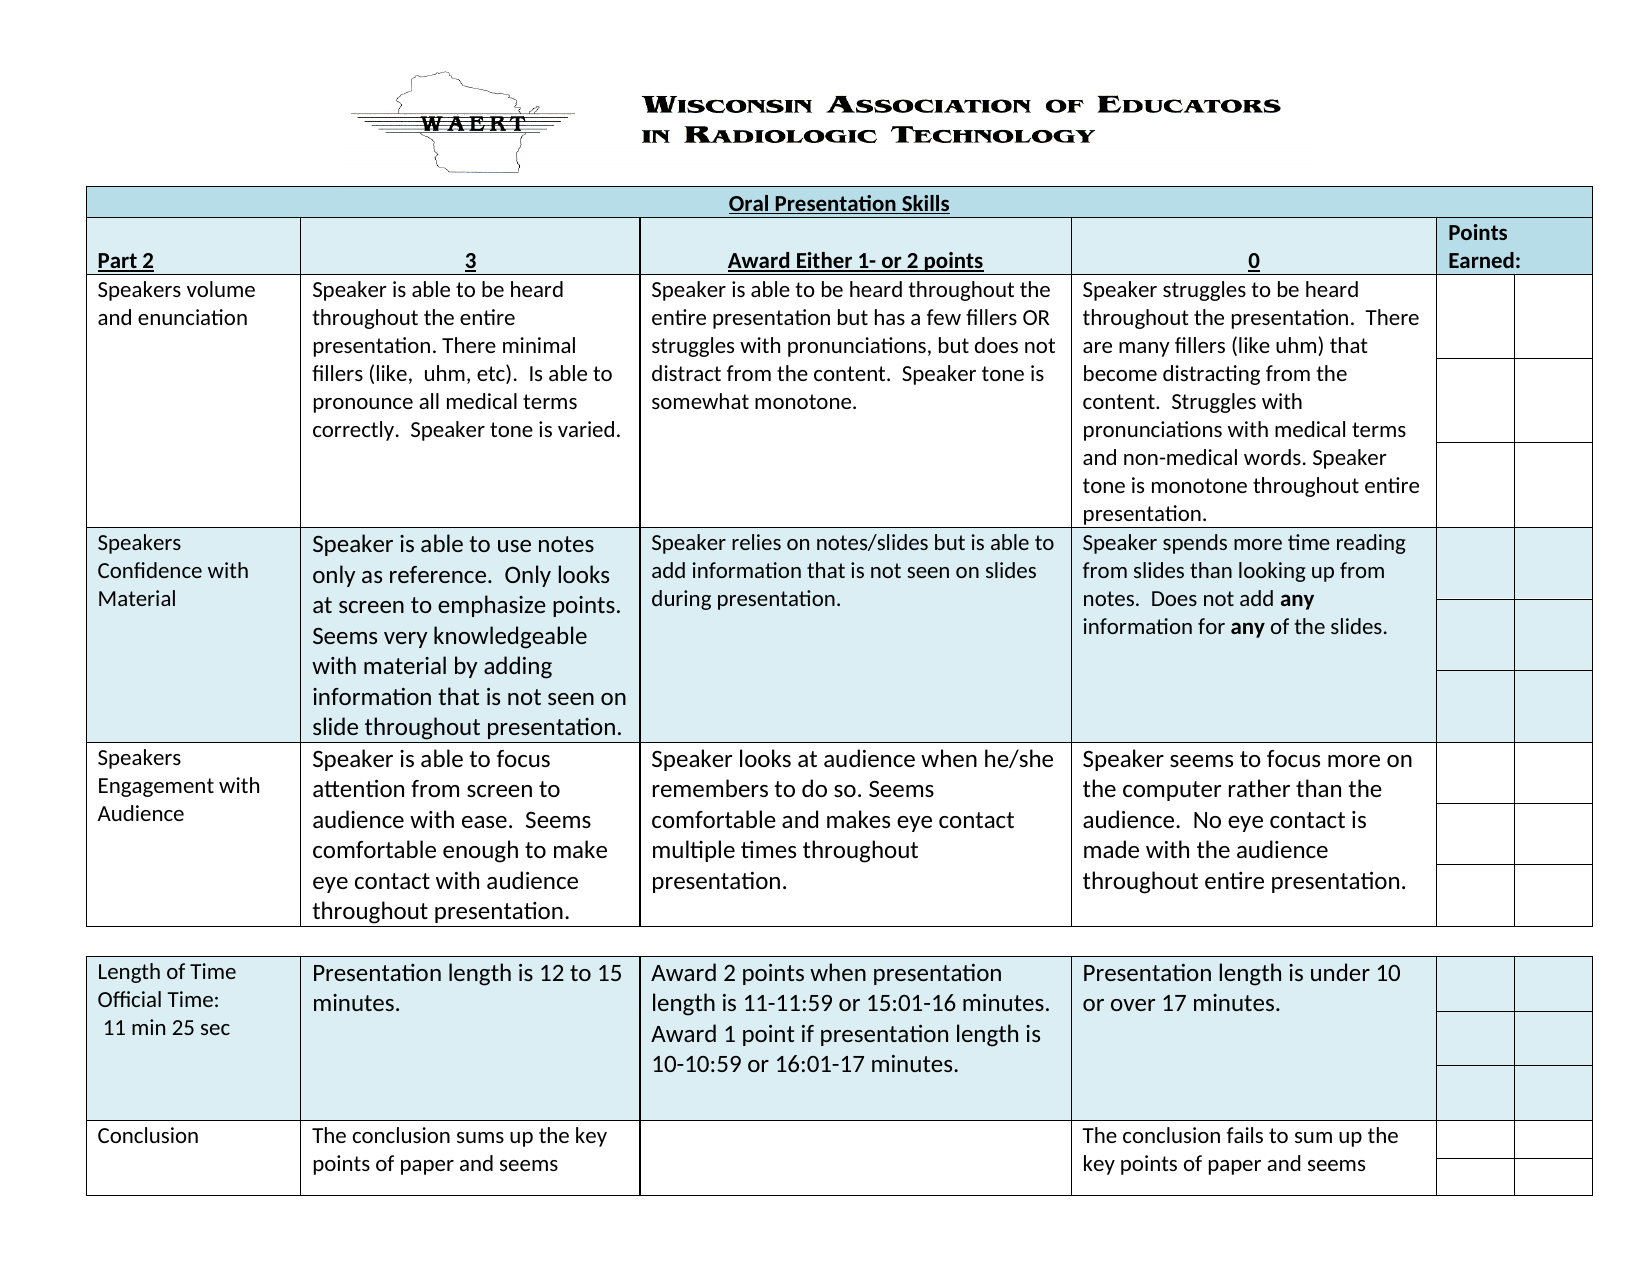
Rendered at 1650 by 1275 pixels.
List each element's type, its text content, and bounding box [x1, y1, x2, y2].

table_cell [1515, 1066, 1592, 1120]
table_cell [641, 1121, 1071, 1195]
table_header [1437, 957, 1514, 1011]
table_cell [1437, 743, 1514, 803]
table_cell Points Earned: [1437, 218, 1592, 274]
table_cell [1437, 1012, 1514, 1065]
table_cell Speakers volume and enunciation [87, 275, 300, 527]
table_cell [1515, 359, 1592, 442]
table_cell Speaker is able to use notes only as reference. Only looks at screen to emphasize points. Seems very knowledgeable with material by adding information that is not seen on slide throughout presentation. [301, 528, 639, 742]
table_cell [1437, 671, 1514, 742]
table_cell The conclusion fails to sum up the key points of paper and seems reasonable, could have used more persuasive language. [1072, 1121, 1436, 1195]
table_header [1515, 957, 1592, 1011]
table_cell [1515, 443, 1592, 527]
table_cell The conclusion sums up the key points of paper and seems reasonable, uses persuasive language. [301, 1121, 639, 1195]
table_cell 0 [1072, 218, 1436, 274]
table_cell [1515, 743, 1592, 803]
table_cell [1515, 1121, 1592, 1157]
table_cell [1437, 359, 1514, 442]
table_cell [1515, 1159, 1592, 1195]
table_cell [1437, 1121, 1514, 1157]
table_cell Speaker is able to focus attention from screen to audience with ease. Seems comfortable enough to make eye contact with audience throughout presentation. [301, 743, 639, 926]
table_cell [1515, 804, 1592, 864]
table_cell [1437, 443, 1514, 527]
table_cell [1515, 671, 1592, 742]
table_cell Speaker struggles to be heard throughout the presentation. There are many fillers (like uhm) that become distracting from the content. Struggles with pronunciations with medical terms and non-medical words. Speaker tone is monotone throughout entire presentation. [1072, 275, 1436, 527]
table_cell [1515, 600, 1592, 670]
table_cell Oral Presentation Skills [87, 187, 1592, 217]
table_cell [1515, 528, 1592, 598]
table_header Length of Time Official Time: 11 min 25 sec [87, 957, 300, 1120]
table_cell [1437, 275, 1514, 358]
table_cell Conclusion [87, 1121, 300, 1195]
table_cell [1437, 1159, 1514, 1195]
table_cell Speaker is able to be heard throughout the entire presentation but has a few fillers OR struggles with pronunciations, but does not distract from the content. Speaker tone is somewhat monotone. [641, 275, 1071, 527]
table_header Presentation length is 12 to 15 minutes. [301, 957, 639, 1120]
table_cell [1437, 600, 1514, 670]
table_cell [1437, 804, 1514, 864]
table_cell Speaker relies on notes/slides but is able to add information that is not seen on slides during presentation. [641, 528, 1071, 742]
table_cell Speaker is able to be heard throughout the entire presentation. There minimal fillers (like, uhm, etc). Is able to pronounce all medical terms correctly. Speaker tone is varied. [301, 275, 639, 527]
table_cell [1437, 865, 1514, 926]
table_cell [1515, 865, 1592, 926]
table_cell Part 2 [87, 218, 300, 274]
table_cell Speaker spends more time reading from slides than looking up from notes. Does not add any information for any of the slides. [1072, 528, 1436, 742]
table_cell 3 [301, 218, 639, 274]
table_cell [1515, 275, 1592, 358]
table_cell Speakers Engagement with Audience [87, 743, 300, 926]
table_header Presentation length is under 10 or over 17 minutes. [1072, 957, 1436, 1120]
table_cell Award Either 1- or 2 points [641, 218, 1071, 274]
table_header Award 2 points when presentation length is 11-11:59 or 15:01-16 minutes. Award 1 point if presentation length is 10-10:59 or 16:01-17 minutes. [641, 957, 1071, 1120]
table_cell Speaker seems to focus more on the computer rather than the audience. No eye contact is made with the audience throughout entire presentation. [1072, 743, 1436, 926]
table_cell [1437, 1066, 1514, 1120]
table_cell [1515, 1012, 1592, 1065]
table_cell Speaker looks at audience when he/she remembers to do so. Seems comfortable and makes eye contact multiple times throughout presentation. [641, 743, 1071, 926]
table_cell [1437, 528, 1514, 598]
table_cell Speakers Confidence with Material [87, 528, 300, 742]
